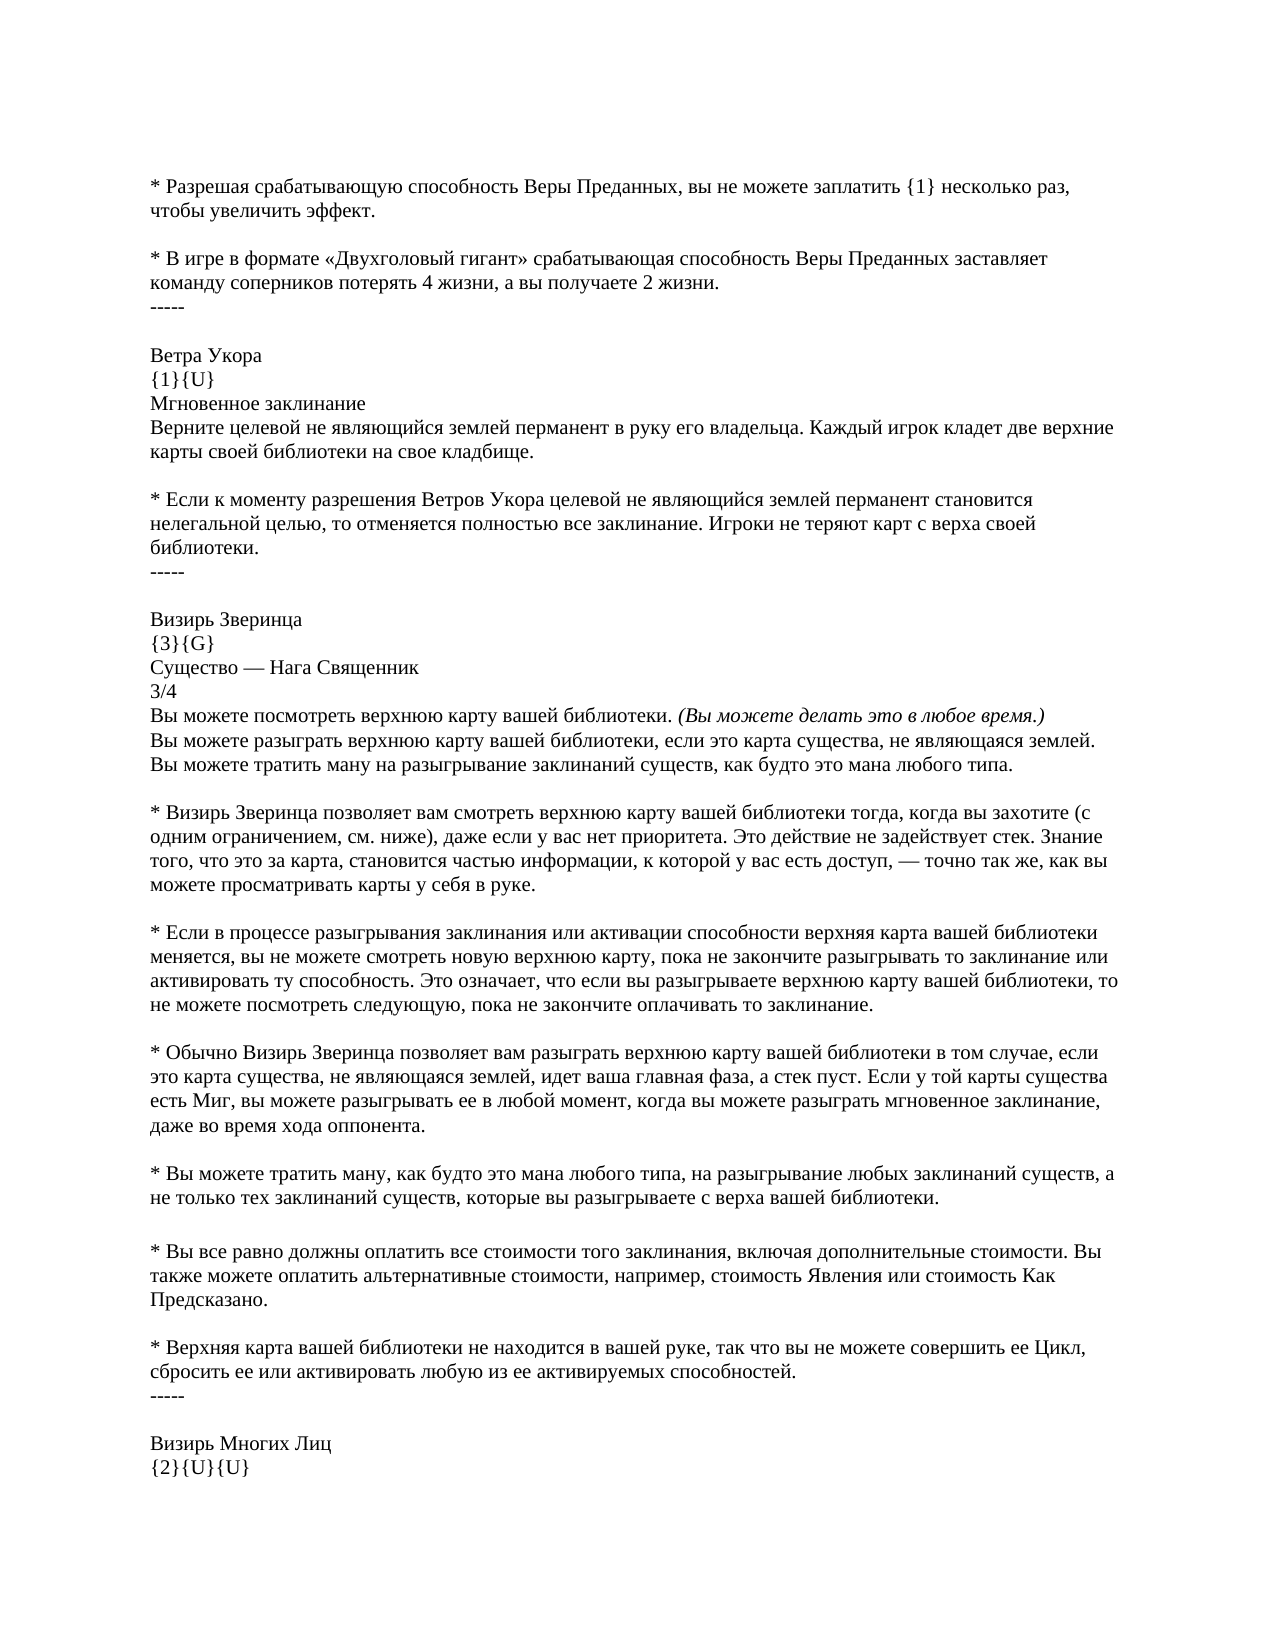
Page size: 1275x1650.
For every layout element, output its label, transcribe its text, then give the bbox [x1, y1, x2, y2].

text * Вы все равно должны оплатить все стоимости того заклинания, включая дополнительные стоимости. Вы также можете оплатить альтернативные стоимости, например, стоимость Явления или стоимость Как Предсказано. [150, 1238, 1125, 1311]
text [150, 1383, 1125, 1479]
text * Верхняя карта вашей библиотеки не находится в вашей руке, так что вы не можете совершить ее Цикл, сбросить ее или активировать любую из ее активируемых способностей. [150, 1311, 1125, 1383]
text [150, 150, 1125, 1137]
text * Вы можете тратить ману, как будто это мана любого типа, на разыгрывание любых заклинаний существ, а не только тех заклинаний существ, которые вы разыгрываете с верха вашей библиотеки. [150, 1137, 1125, 1238]
